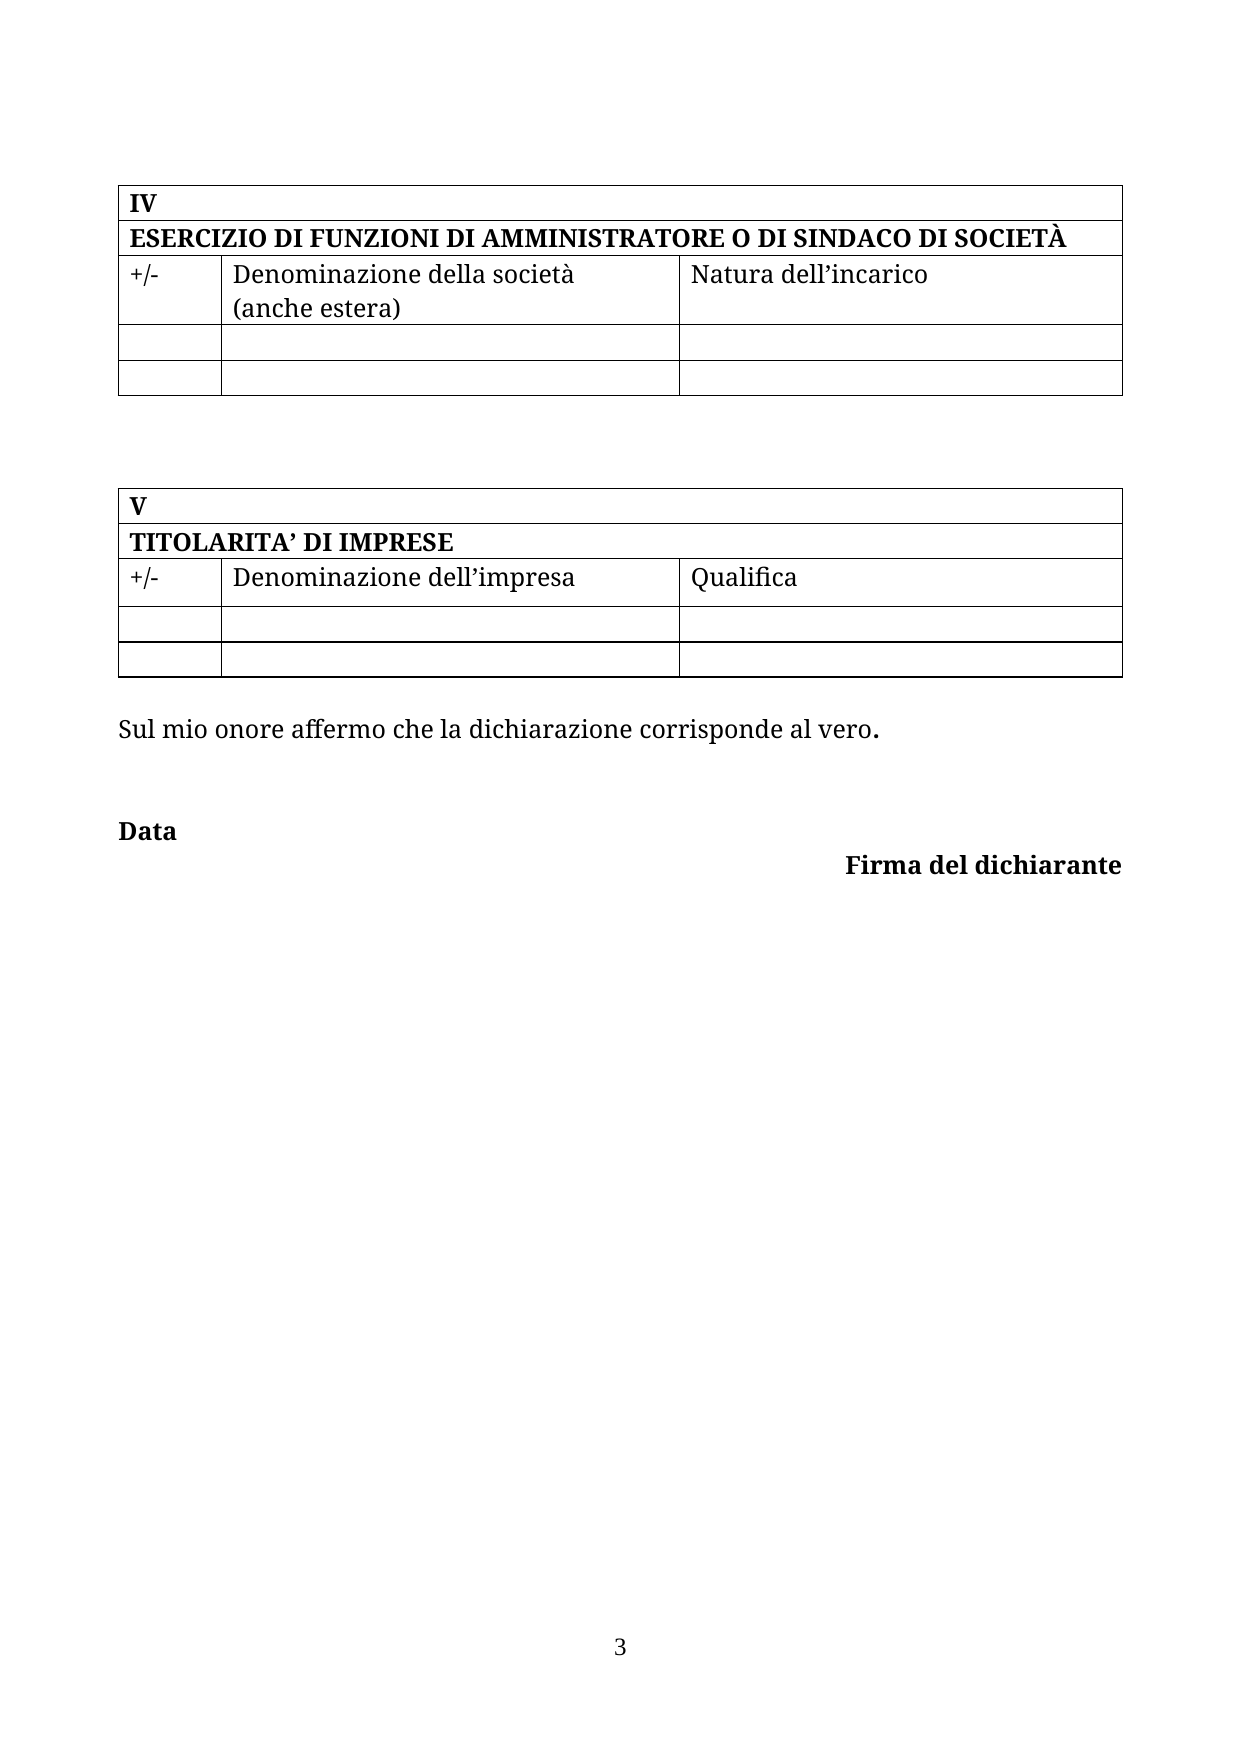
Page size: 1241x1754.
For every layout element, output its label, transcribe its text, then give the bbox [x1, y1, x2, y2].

table_cell [680, 325, 1122, 359]
text Sul mio onore affermo che la dichiarazione corrisponde al vero. [118, 712, 1122, 746]
table_cell [222, 643, 679, 676]
table_cell Denominazione della società (anche estera) [222, 256, 679, 324]
table_cell [222, 361, 679, 394]
table_cell TITOLARITA’ DI IMPRESE [119, 524, 1122, 558]
table_cell Qualifica [680, 559, 1122, 606]
table_cell [119, 325, 221, 359]
table_cell +/- [119, 256, 221, 324]
table_cell [222, 325, 679, 359]
table_cell [680, 607, 1122, 641]
table_cell [222, 607, 679, 641]
table_cell [119, 361, 221, 394]
table_header IV [119, 186, 1122, 220]
table_cell ESERCIZIO DI FUNZIONI DI AMMINISTRATORE O DI SINDACO DI SOCIETÀ [119, 221, 1122, 255]
table_cell Natura dell’incarico [680, 256, 1122, 324]
table_header V [119, 489, 1122, 523]
table_cell +/- [119, 559, 221, 606]
table_cell [680, 361, 1122, 394]
table_cell [680, 643, 1122, 676]
table_cell Denominazione dell’impresa [222, 559, 679, 606]
text Data [118, 814, 1122, 848]
table_cell [119, 607, 221, 641]
table_cell [119, 643, 221, 676]
text Firma del dichiarante [118, 848, 1122, 882]
